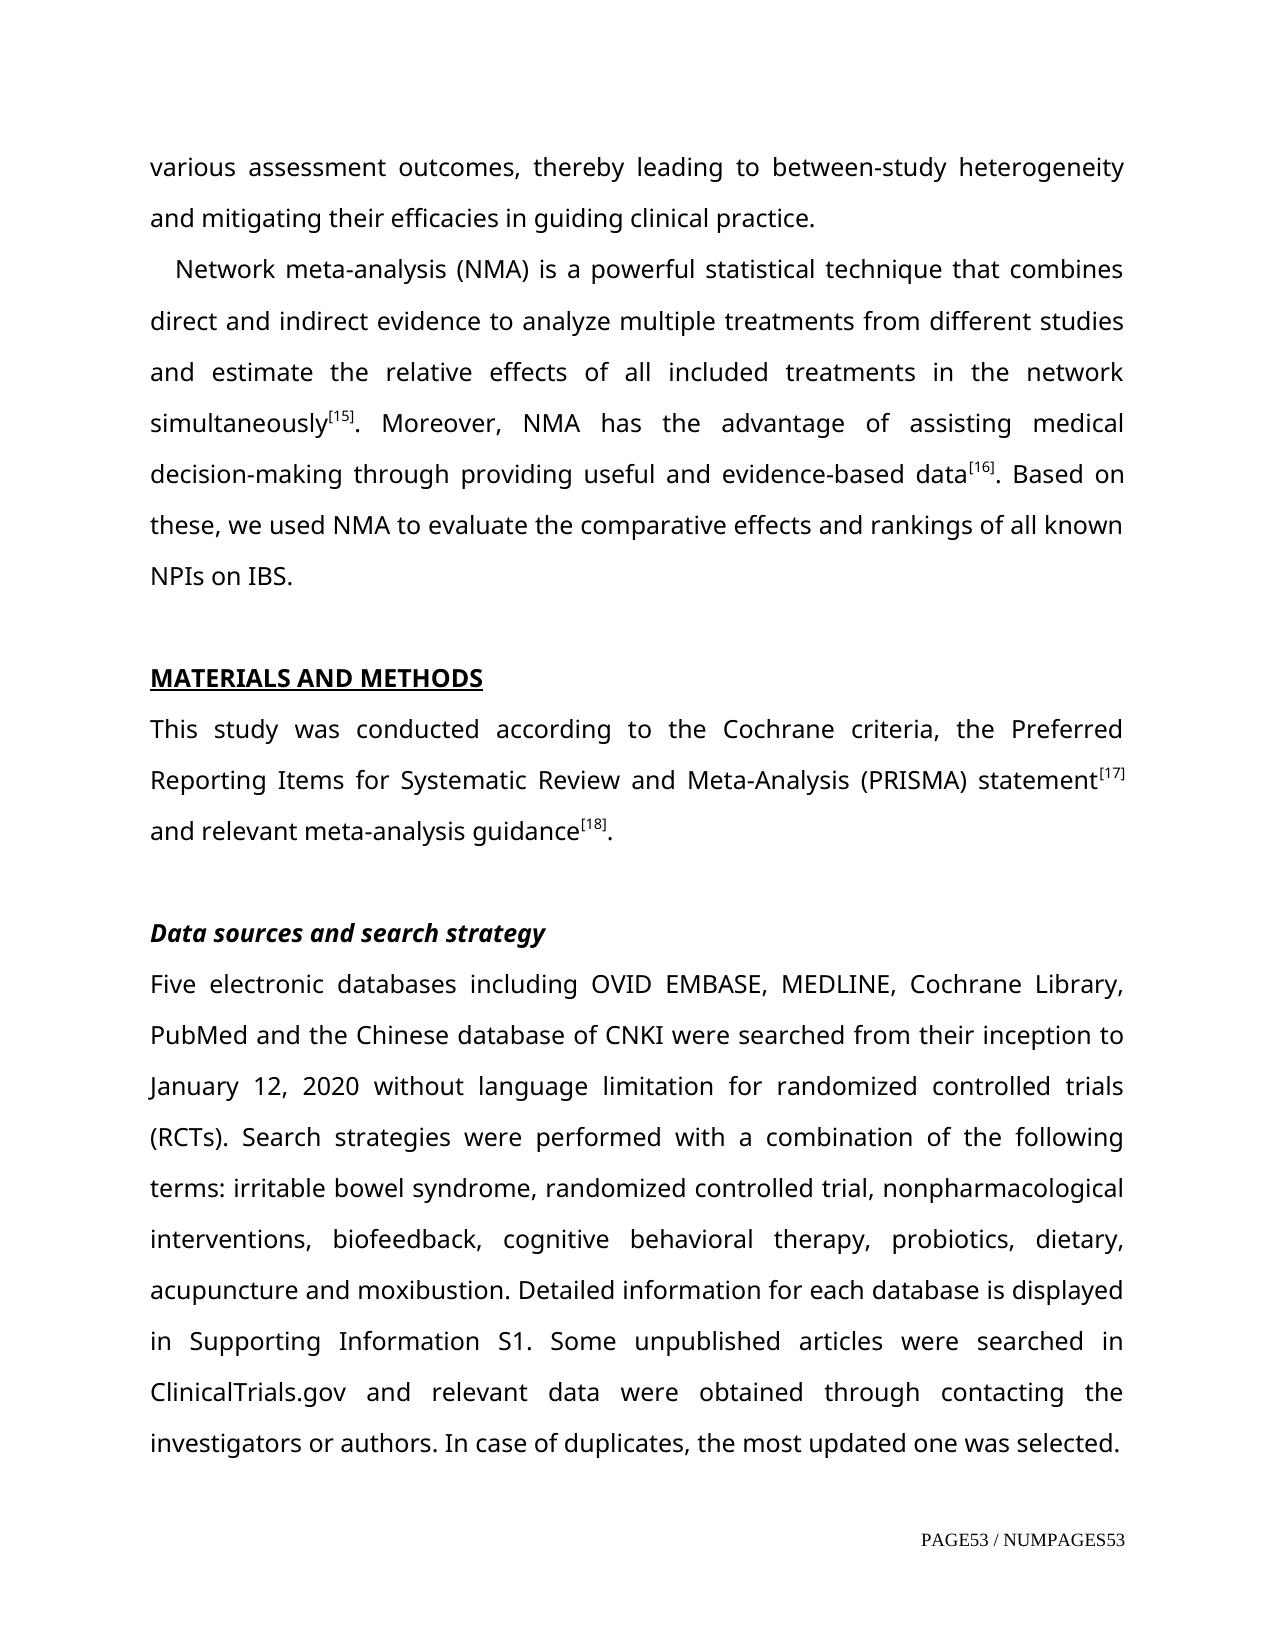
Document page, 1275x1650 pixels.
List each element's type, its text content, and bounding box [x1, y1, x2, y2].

text MATERIALS AND METHODS [150, 660, 1125, 694]
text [150, 150, 1125, 235]
text This study was conducted according to the Cochrane criteria, the Preferred Reporting Items for Systematic Review and Meta-Analysis (PRISMA) statement[17] and relevant meta-analysis guidance[18]. [150, 711, 1125, 848]
text Network meta-analysis (NMA) is a powerful statistical technique that combines direct and indirect evidence to analyze multiple treatments from different studies and estimate the relative effects of all included treatments in the network simultaneously[15]. Moreover, NMA has the advantage of assisting medical decision-making through providing useful and evidence-based data[16]. Based on these, we used NMA to evaluate the comparative effects and rankings of all known NPIs on IBS. [150, 252, 1125, 592]
text Five electronic databases including OVID EMBASE, MEDLINE, Cochrane Library, PubMed and the Chinese database of CNKI were searched from their inception to January 12, 2020 without language limitation for randomized controlled trials (RCTs). Search strategies were performed with a combination of the following terms: irritable bowel syndrome, randomized controlled trial, nonpharmacological interventions, biofeedback, cognitive behavioral therapy, probiotics, dietary, acupuncture and moxibustion. Detailed information for each database is displayed in Supporting Information S1. Some unpublished articles were searched in ClinicalTrials.gov and relevant data were obtained through contacting the investigators or authors. In case of duplicates, the most updated one was selected. [150, 967, 1125, 1460]
text Data sources and search strategy [150, 916, 1125, 950]
